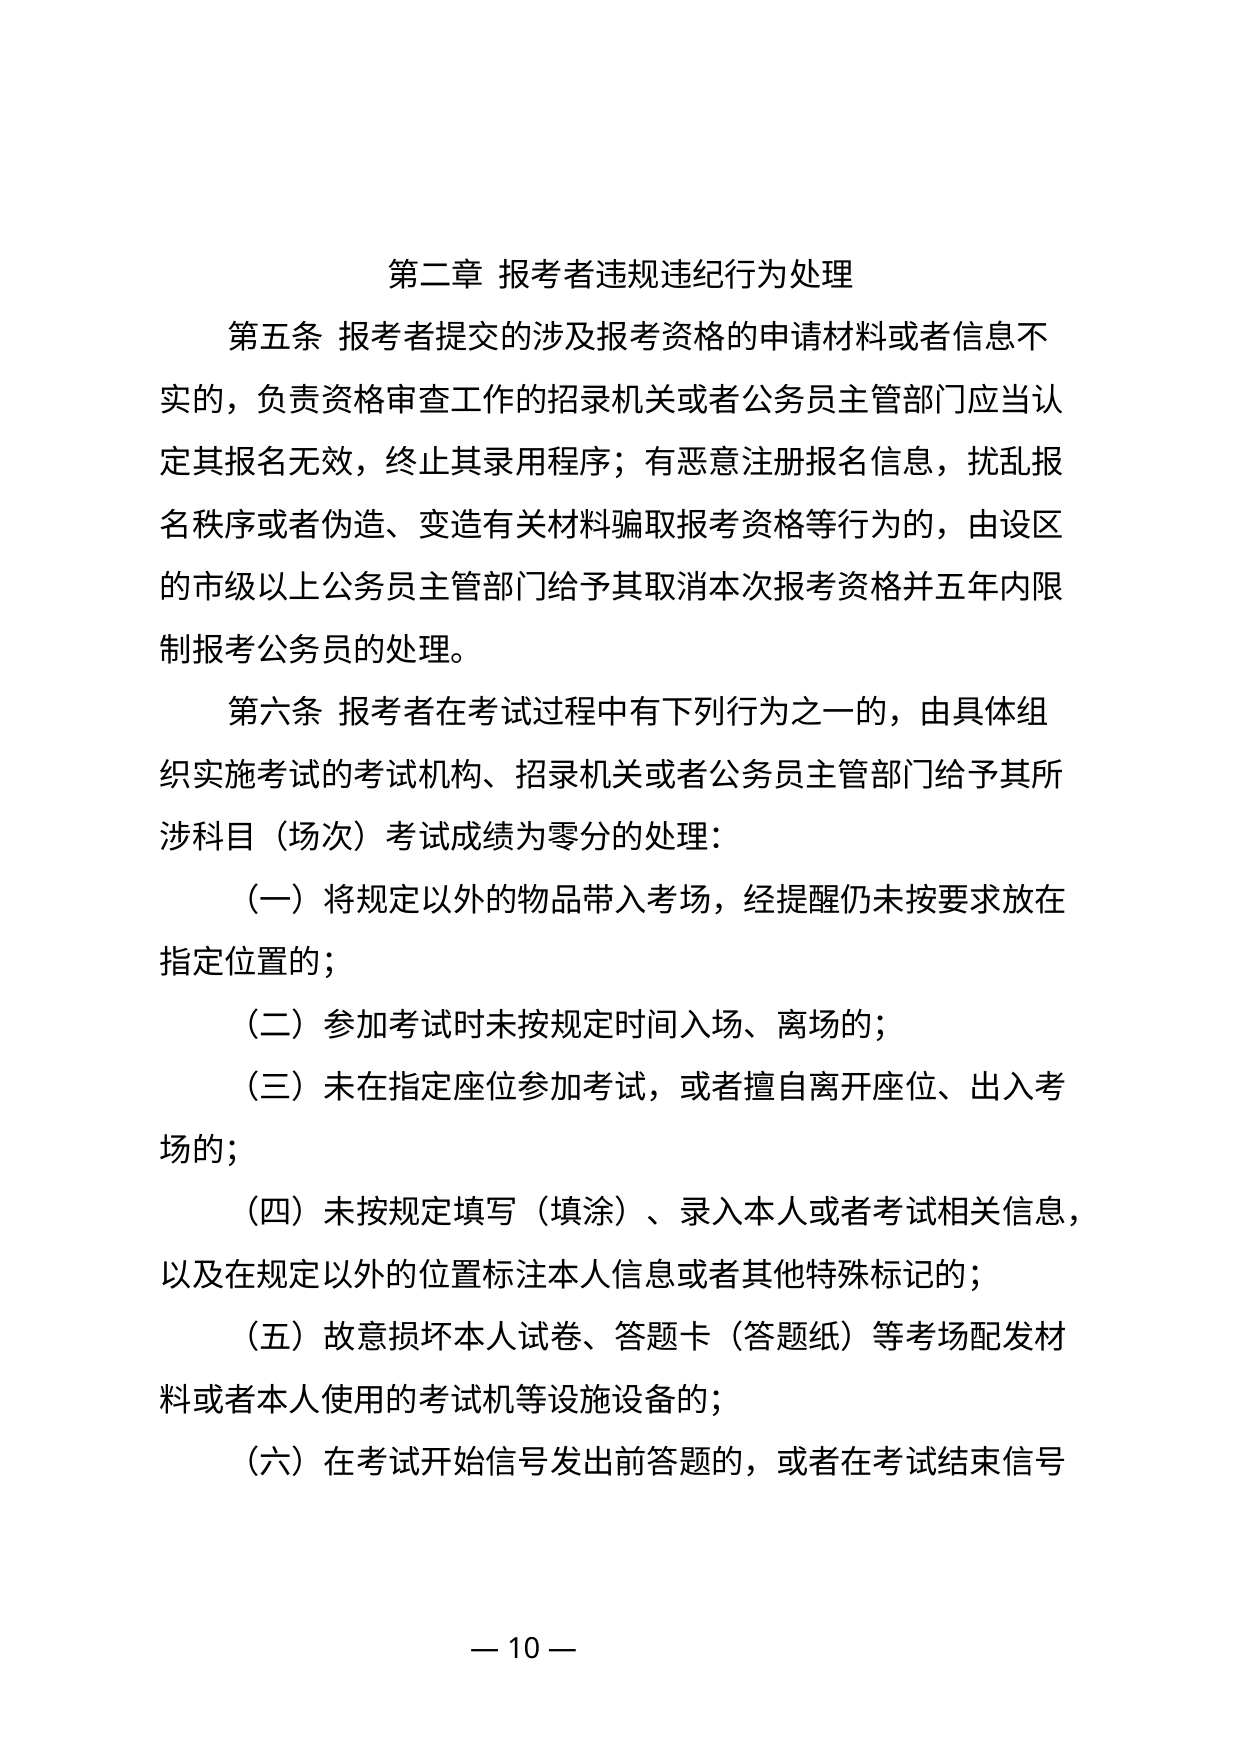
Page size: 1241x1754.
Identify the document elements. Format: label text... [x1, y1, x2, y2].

text （三）未在指定座位参加考试，或者擅自离开座位、出入考场的； [159, 1045, 1081, 1170]
text （二）参加考试时未按规定时间入场、离场的； [159, 983, 1081, 1045]
text 第五条 报考者提交的涉及报考资格的申请材料或者信息不实的，负责资格审查工作的招录机关或者公务员主管部门应当认定其报名无效，终止其录用程序；有恶意注册报名信息，扰乱报名秩序或者伪造、变造有关材料骗取报考资格等行为的，由设区的市级以上公务员主管部门给予其取消本次报考资格并五年内限制报考公务员的处理。 [159, 295, 1081, 670]
text （一）将规定以外的物品带入考场，经提醒仍未按要求放在指定位置的； [159, 858, 1081, 983]
text （五）故意损坏本人试卷、答题卡（答题纸）等考场配发材料或者本人使用的考试机等设施设备的； [159, 1295, 1081, 1420]
text （四）未按规定填写（填涂）、录入本人或者考试相关信息，以及在规定以外的位置标注本人信息或者其他特殊标记的； [159, 1170, 1081, 1295]
text 第六条 报考者在考试过程中有下列行为之一的，由具体组织实施考试的考试机构、招录机关或者公务员主管部门给予其所涉科目（场次）考试成绩为零分的处理： [159, 670, 1081, 858]
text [159, 1420, 1081, 1483]
text 第二章 报考者违规违纪行为处理 [159, 233, 1081, 295]
